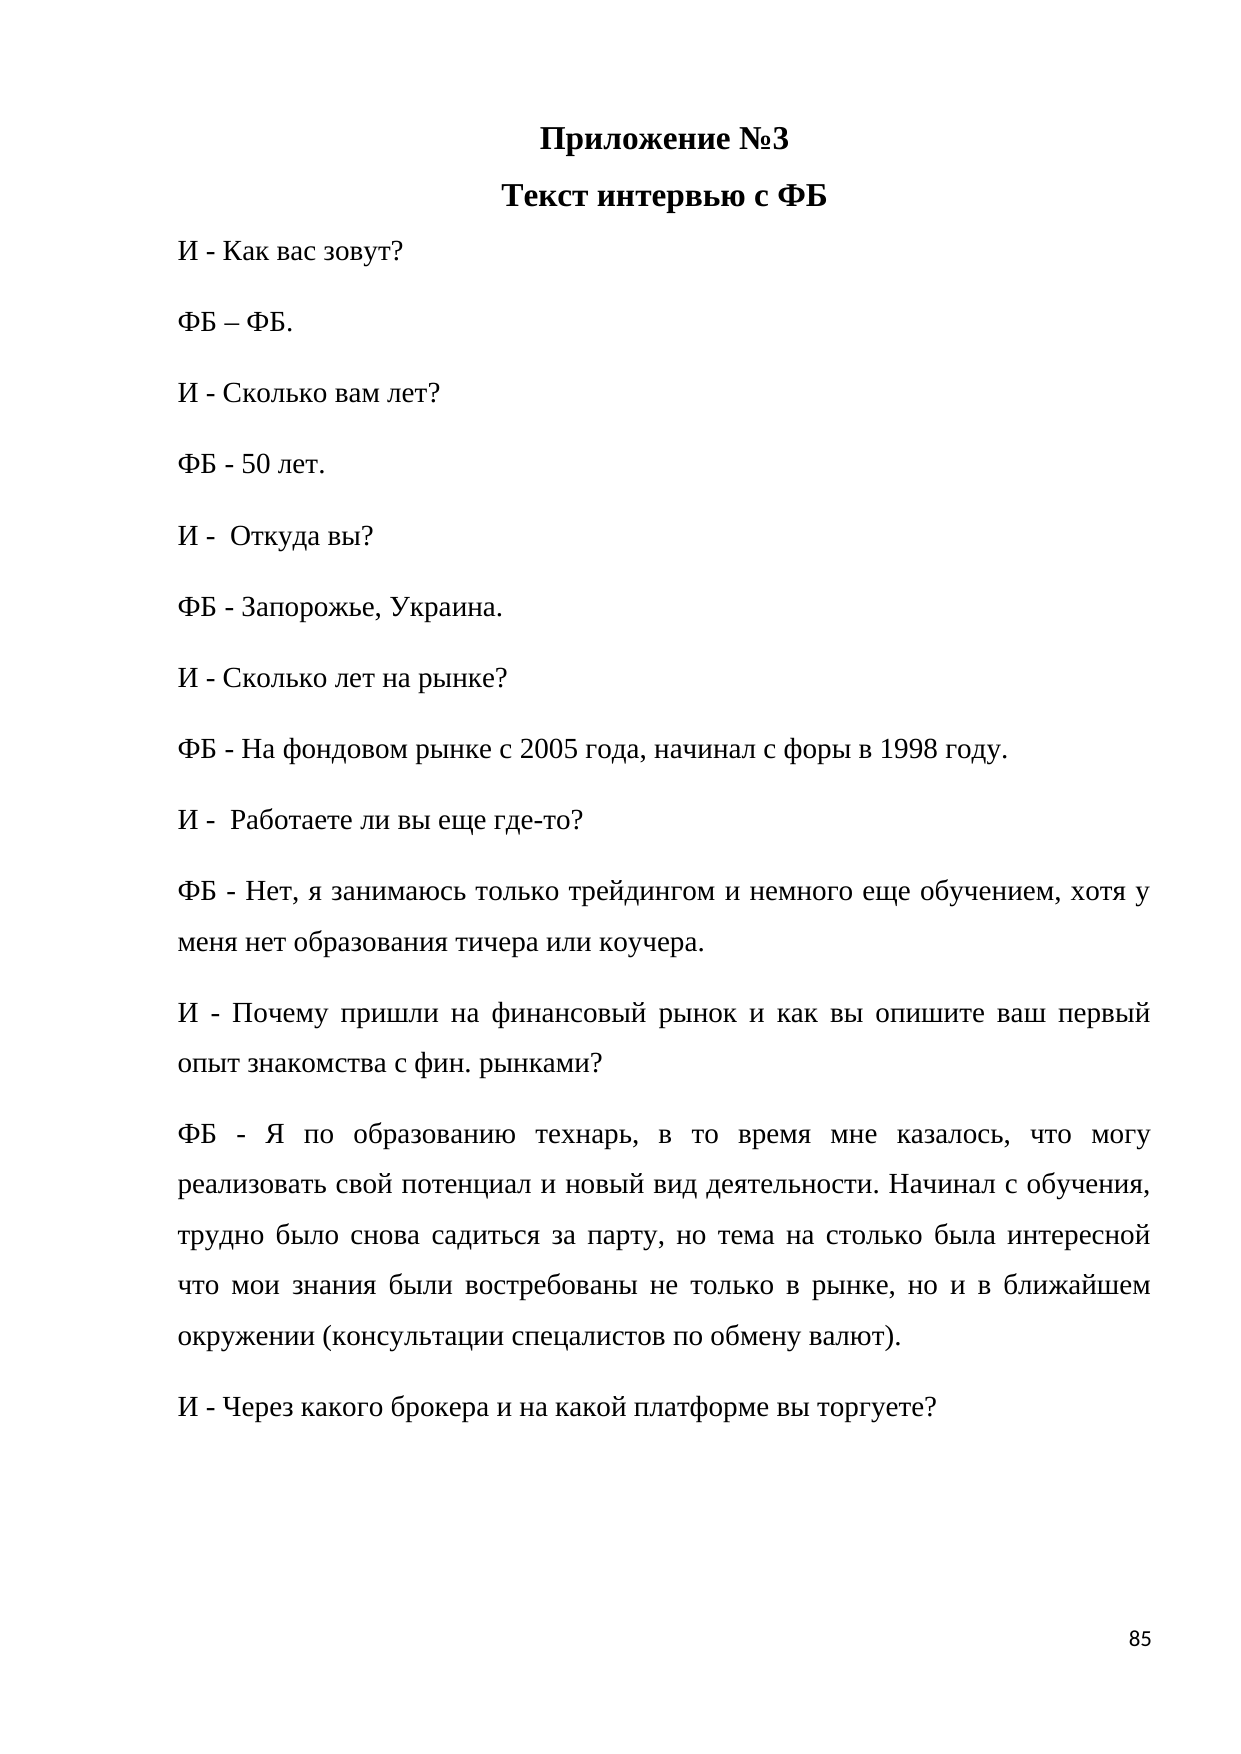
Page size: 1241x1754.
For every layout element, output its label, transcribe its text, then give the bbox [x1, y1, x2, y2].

text ФБ - 50 лет. [177, 447, 1152, 480]
text ФБ – ФБ. [177, 304, 1152, 338]
text И - Сколько лет на рынке? [177, 660, 1152, 693]
text Приложение №3 [177, 118, 1152, 156]
text Текст интервью с ФБ [177, 176, 1152, 214]
text И - Работаете ли вы еще где-то? [177, 802, 1152, 836]
text И - Почему пришли на финансовый рынок и как вы опишите ваш первый опыт знакомства с фин. рынками? [177, 995, 1152, 1079]
text ФБ - Запорожье, Украина. [177, 589, 1152, 622]
text И - Как вас зовут? [177, 233, 1152, 267]
text ФБ - Я по образованию технарь, в то время мне казалось, что могу реализовать свой потенциал и новый вид деятельности. Начинал с обучения, трудно было снова садиться за парту, но тема на столько была интересной что мои знания были востребованы не только в рынке, но и в ближайшем окружении (консультации спецалистов по обмену валют). [177, 1116, 1152, 1351]
text ФБ - На фондовом рынке с 2005 года, начинал с форы в 1998 году. [177, 731, 1152, 765]
text И - Сколько вам лет? [177, 375, 1152, 409]
text ФБ - Нет, я занимаюсь только трейдингом и немного еще обучением, хотя у меня нет образования тичера или коучера. [177, 873, 1152, 957]
text И - Через какого брокера и на какой платформе вы торгуете? [177, 1389, 1152, 1422]
text И - Откуда вы? [177, 518, 1152, 551]
